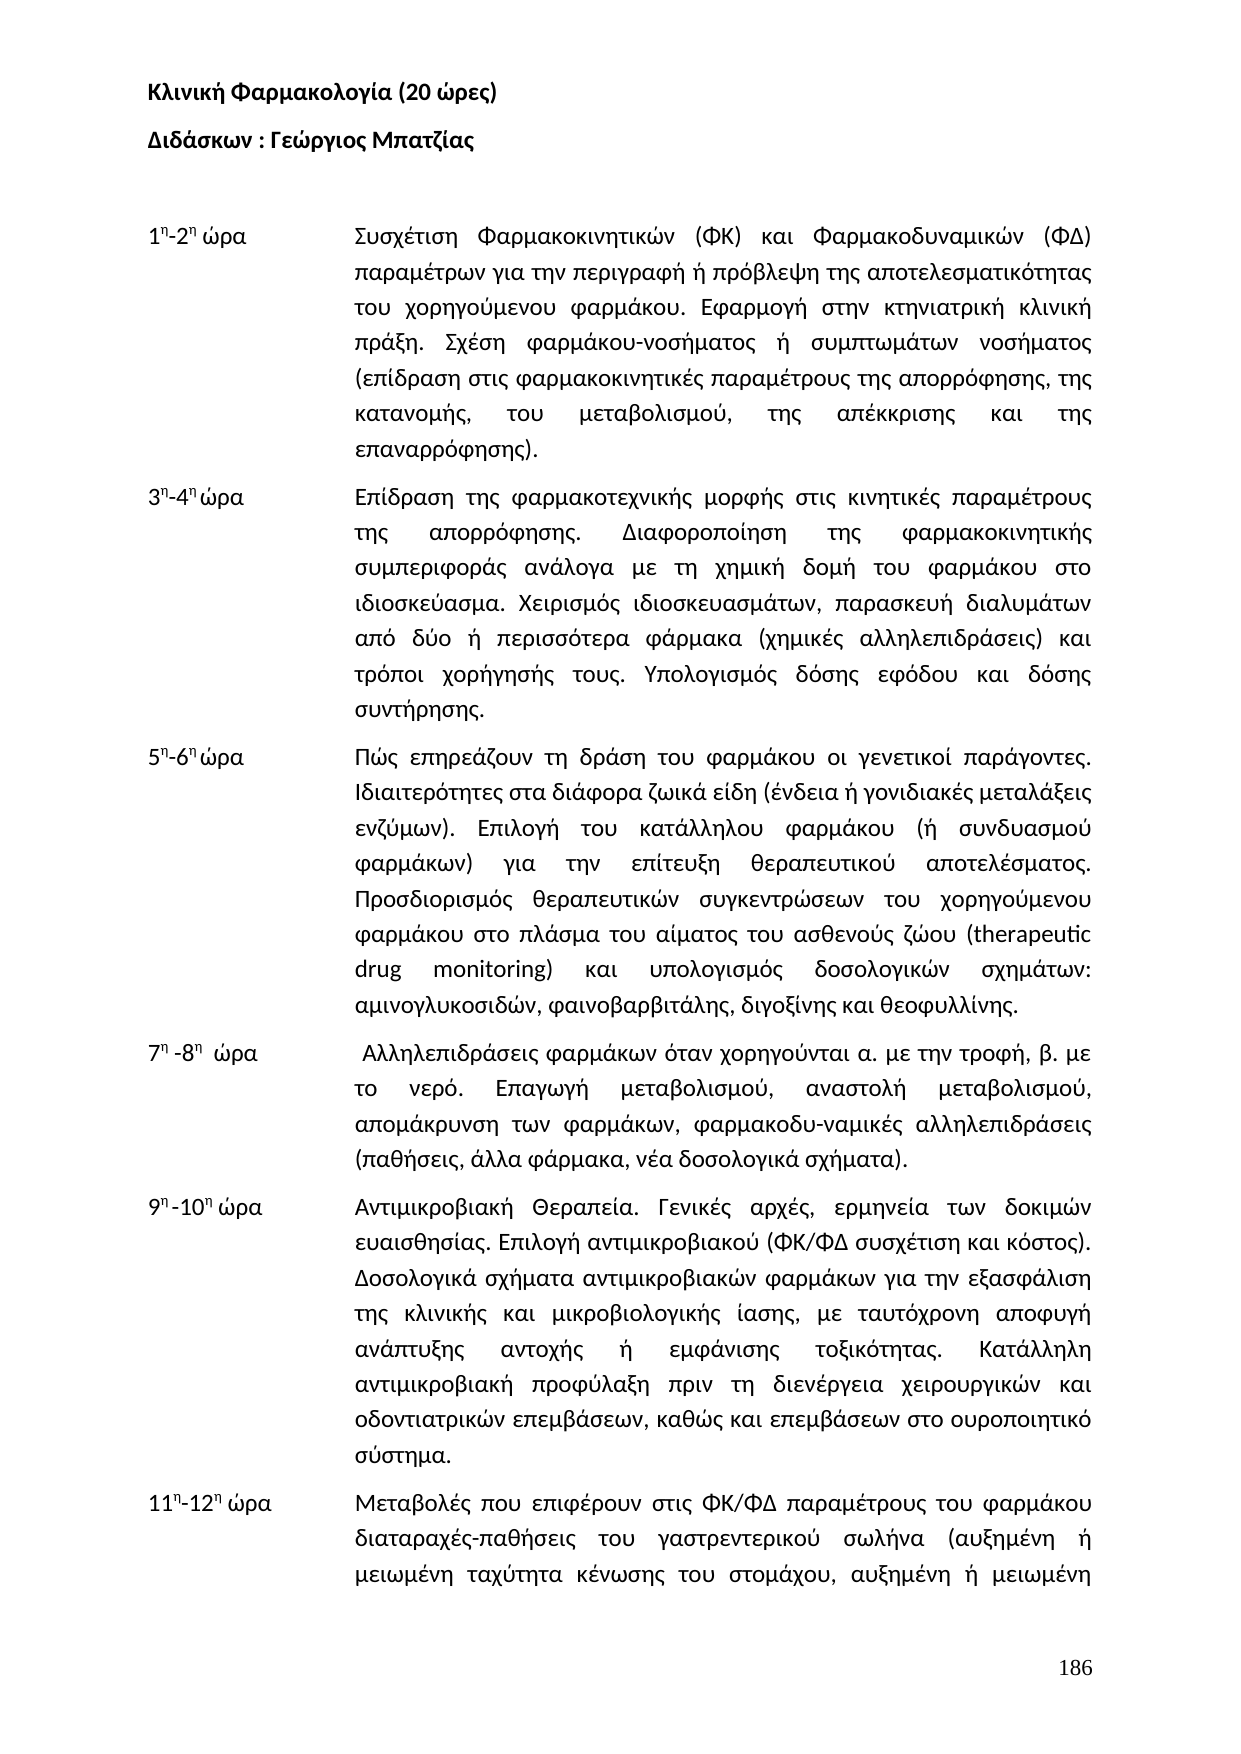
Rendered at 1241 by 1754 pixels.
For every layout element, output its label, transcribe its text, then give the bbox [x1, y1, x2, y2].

text Kλινική Φαρμακολογία (20 ώρες) [148, 72, 1092, 107]
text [148, 1482, 1092, 1588]
text 1η-2η ώρα Συσχέτιση Φαρμακοκινητικών (ΦΚ) και Φαρμακοδυναμικών (ΦΔ) παραμέτρων για την περιγραφή ή πρόβλεψη της αποτελεσματικότητας του χορηγούμενου φαρμάκου. Εφαρμογή στην κτηνιατρική κλινική πράξη. Σχέση φαρμάκου-νοσήματος ή συμπτωμάτων νοσήματος (επίδραση στις φαρμακοκινητικές παραμέτρους της απορρόφησης, της κατανομής, του μεταβολισμού, της απέκκρισης και της επαναρρόφησης). [148, 215, 1092, 463]
text Διδάσκων : Γεώργιος Μπατζίας [148, 119, 1092, 155]
text 7η -8η ώρα Αλληλεπιδράσεις φαρμάκων όταν χορηγούνται α. με την τροφή, β. με το νερό. Επαγωγή μεταβολισμού, αναστολή μεταβολισμού, απομάκρυνση των φαρμάκων, φαρμακοδυ-ναμικές αλληλεπιδράσεις (παθήσεις, άλλα φάρμακα, νέα δοσολογικά σχήματα). [148, 1032, 1092, 1174]
text 9η -10η ώρα Αντιμικροβιακή Θεραπεία. Γενικές αρχές, ερμηνεία των δοκιμών ευαισθησίας. Επιλογή αντιμικροβιακού (ΦΚ/ΦΔ συσχέτιση και κόστος). Δοσολογικά σχήματα αντιμικροβιακών φαρμάκων για την εξασφάλιση της κλινικής και μικροβιολογικής ίασης, με ταυτόχρονη αποφυγή ανάπτυξης αντοχής ή εμφάνισης τοξικότητας. Κατάλληλη αντιμικροβιακή προφύλαξη πριν τη διενέργεια χειρουργικών και οδοντιατρικών επεμβάσεων, καθώς και επεμβάσεων στο ουροποιητικό σύστημα. [148, 1186, 1092, 1469]
text 5η-6η ώρα Πώς επηρεάζουν τη δράση του φαρμάκου οι γενετικοί παράγοντες. Ιδιαιτερότητες στα διάφορα ζωικά είδη (ένδεια ή γονιδιακές μεταλάξεις ενζύμων). Επιλογή του κατάλληλου φαρμάκου (ή συνδυασμού φαρμάκων) για την επίτευξη θεραπευτικού αποτελέσματος. Προσδιορισμός θεραπευτικών συγκεντρώσεων του χορηγούμενου φαρμάκου στο πλάσμα του αίματος του ασθενούς ζώου (therapeutic drug monitoring) και υπολογισμός δοσολογικών σχημάτων: αμινογλυκοσιδών, φαινοβαρβιτάλης, διγοξίνης και θεοφυλλίνης. [148, 736, 1092, 1019]
text 3η-4η ώρα Επίδραση της φαρμακοτεχνικής μορφής στις κινητικές παραμέτρους της απορρόφησης. Διαφοροποίηση της φαρμακοκινητικής συμπεριφοράς ανάλογα με τη χημική δομή του φαρμάκου στο ιδιοσκεύασμα. Χειρισμός ιδιοσκευασμάτων, παρασκευή διαλυμάτων από δύο ή περισσότερα φάρμακα (χημικές αλληλεπιδράσεις) και τρόποι χορήγησής τους. Υπολογισμός δόσης εφόδου και δόσης συντήρησης. [148, 476, 1092, 724]
